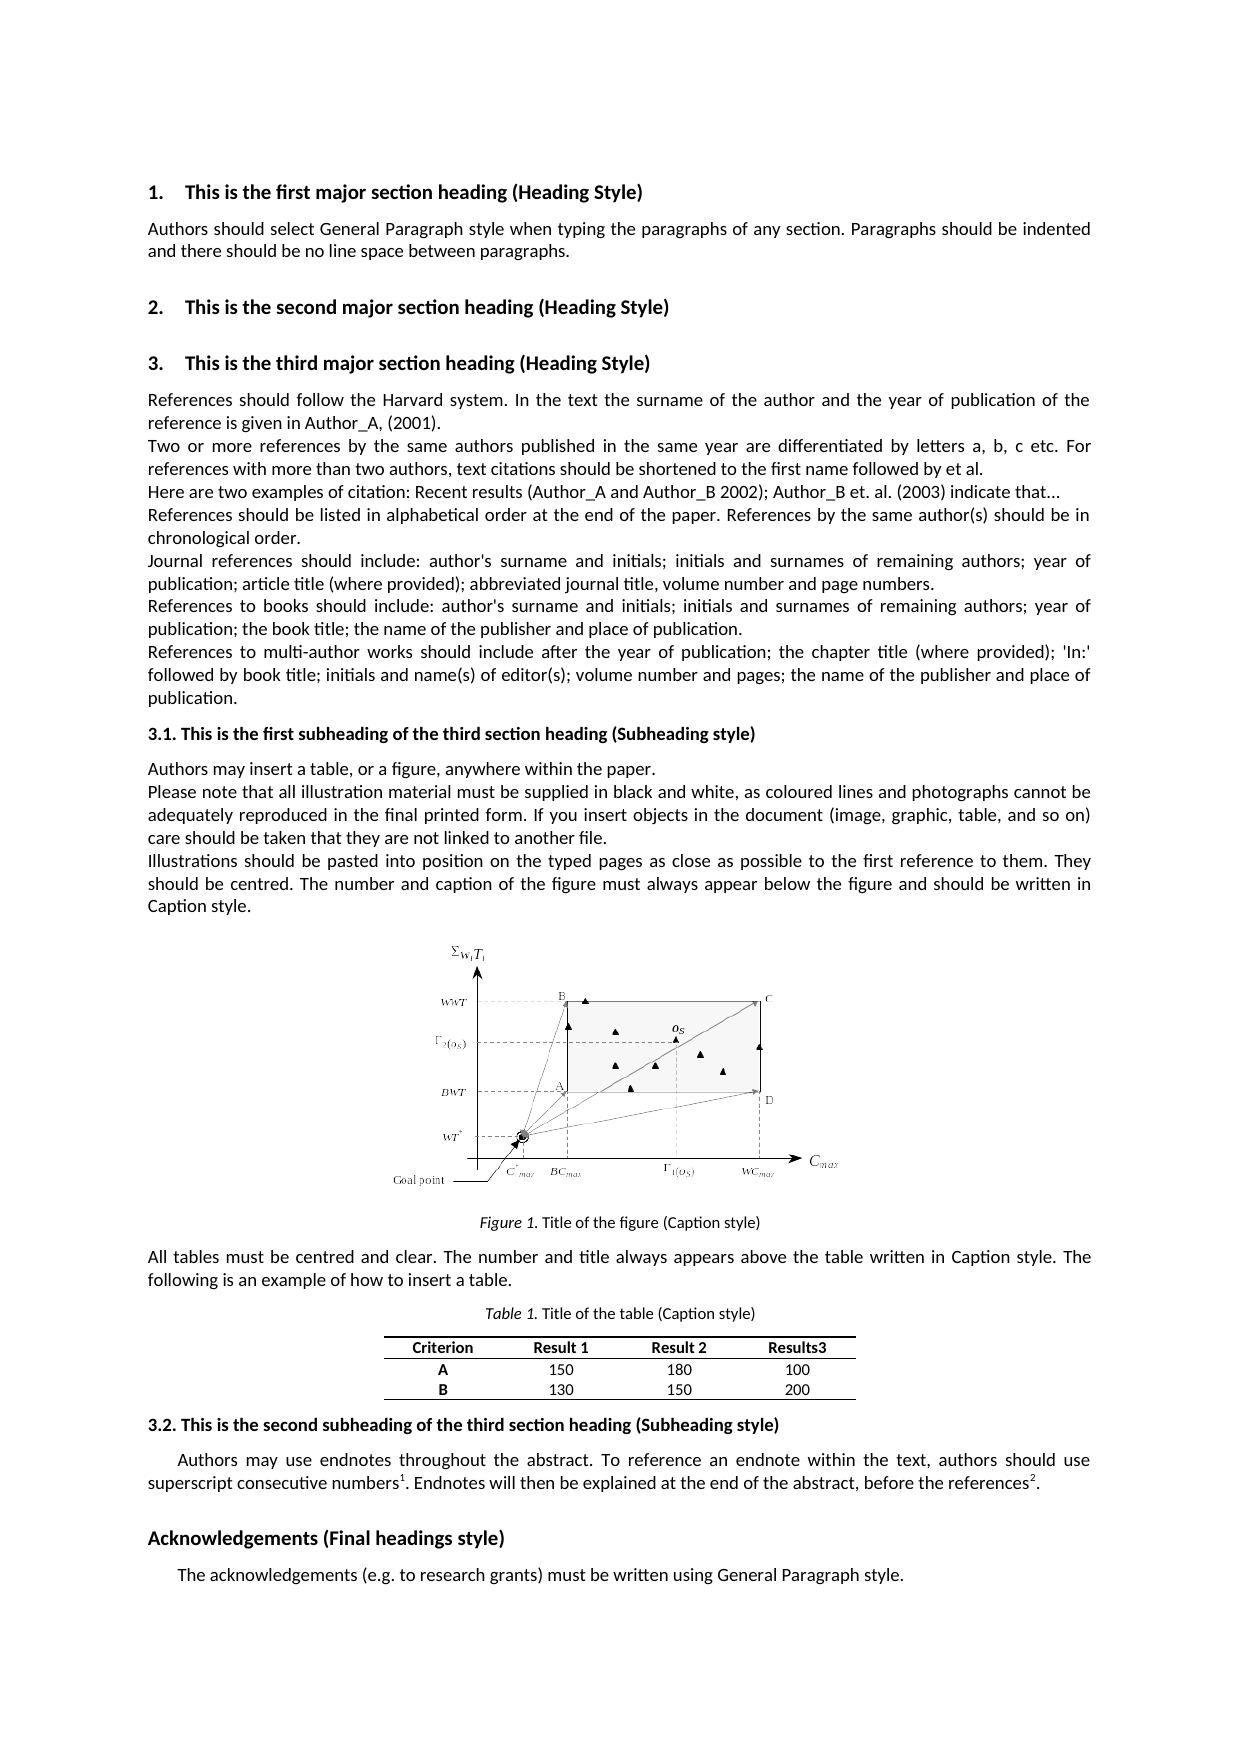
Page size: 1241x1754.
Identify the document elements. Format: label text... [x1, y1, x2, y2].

text References should be listed in alphabetical order at the end of the paper. References by the same author(s) should be in chronological order. [148, 503, 1093, 549]
table_header Result 2 [620, 1338, 738, 1358]
table_cell 100 [738, 1359, 856, 1379]
text Journal references should include: author's surname and initials; initials and surnames of remaining authors; year of publication; article title (where provided); abbreviated journal title, volume number and page numbers. [148, 549, 1093, 595]
table_header Result 1 [502, 1338, 620, 1358]
text References to multi-author works should include after the year of publication; the chapter title (where provided); 'In:' followed by book title; initials and name(s) of editor(s); volume number and pages; the name of the publisher and place of publication. [148, 641, 1093, 709]
text All tables must be centred and clear. The number and title always appears above the table written in Caption style. The following is an example of how to insert a table. [148, 1245, 1093, 1291]
text References should follow the Harvard system. In the text the surname of the author and the year of publication of the reference is given in Author_A, (2001). [148, 388, 1093, 434]
subtitle This is the second major section heading (Heading Style) [148, 294, 1093, 319]
table_cell 200 [738, 1379, 856, 1399]
subtitle This is the first major section heading (Heading Style) [148, 179, 1093, 204]
table_cell 150 [502, 1359, 620, 1379]
table_cell A [384, 1359, 502, 1379]
text Please note that all illustration material must be supplied in black and white, as coloured lines and photographs cannot be adequately reproduced in the final printed form. If you insert objects in the document (image, graphic, table, and so on) care should be taken that they are not linked to another file. [148, 780, 1093, 849]
text Illustrations should be pasted into position on the typed pages as close as possible to the first reference to them. They should be centred. The number and caption of the figure must always appear below the figure and should be written in Caption style. [148, 849, 1093, 918]
text Figure 1. Title of the figure (Caption style) [148, 1212, 1093, 1233]
text The acknowledgements (e.g. to research grants) must be written using General Paragraph style. [148, 1563, 1093, 1586]
text Authors may use endnotes throughout the abstract. To reference an endnote within the text, authors should use superscript consecutive numbers1. Endnotes will then be explained at the end of the abstract, before the references2. [148, 1448, 1093, 1494]
subtitle This is the third major section heading (Heading Style) [148, 351, 1093, 376]
table_cell B [384, 1379, 502, 1399]
table_cell 180 [620, 1359, 738, 1379]
subtitle 3.2. This is the second subheading of the third section heading (Subheading style) [148, 1413, 1093, 1436]
text Authors may insert a table, or a figure, anywhere within the paper. [148, 757, 1093, 780]
text Authors should select General Paragraph style when typing the paragraphs of any section. Paragraphs should be indented and there should be no line space between paragraphs. [148, 217, 1093, 263]
table_header Results3 [738, 1338, 856, 1358]
subtitle Acknowledgements (Final headings style) [148, 1525, 1093, 1551]
table_cell 150 [620, 1379, 738, 1399]
text Two or more references by the same authors published in the same year are differentiated by letters a, b, c etc. For references with more than two authors, text citations should be shortened to the first name followed by et al. [148, 434, 1093, 480]
table_cell 130 [502, 1379, 620, 1399]
text References to books should include: author's surname and initials; initials and surnames of remaining authors; year of publication; the book title; the name of the publisher and place of publication. [148, 595, 1093, 641]
table_header Criterion [384, 1338, 502, 1358]
text Table 1. Title of the table (Caption style) [148, 1303, 1093, 1324]
text Here are two examples of citation: Recent results (Author_A and Author_B 2002); Author_B et. al. (2003) indicate that... [148, 480, 1093, 503]
subtitle 3.1. This is the first subheading of the third section heading (Subheading style) [148, 722, 1093, 745]
